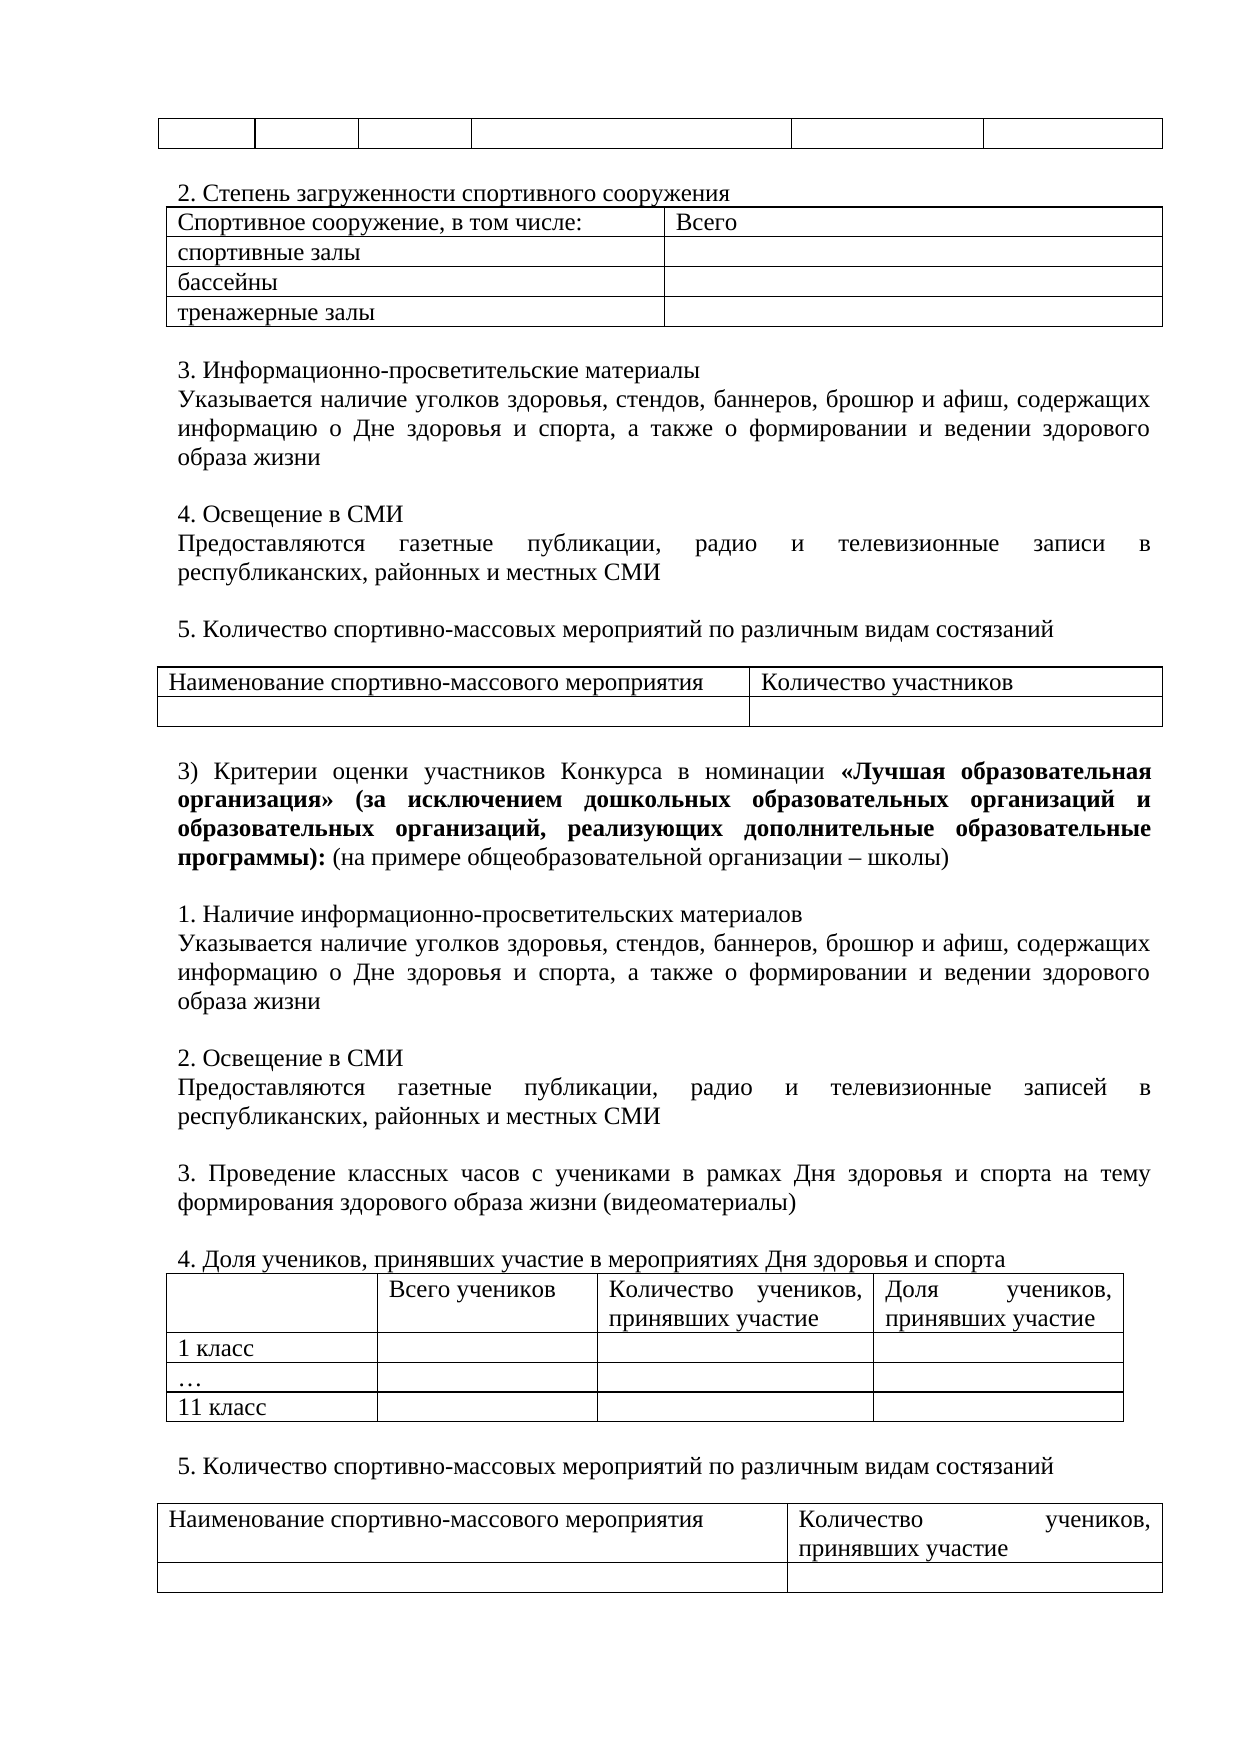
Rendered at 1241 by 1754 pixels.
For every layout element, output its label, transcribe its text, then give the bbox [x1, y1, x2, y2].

table_cell [788, 1563, 1162, 1592]
table_cell [378, 1333, 597, 1362]
text 3. Проведение классных часов с учениками в рамках Дня здоровья и спорта на тему формирования здорового образа жизни (видеоматериалы) [177, 1158, 1152, 1216]
table_cell [158, 1563, 787, 1592]
table_cell [472, 119, 791, 148]
table_cell … [167, 1363, 377, 1391]
text Предоставляются газетные публикации, радио и телевизионные записи в республиканских, районных и местных СМИ [177, 528, 1152, 585]
text 3. Информационно-просветительские материалы [177, 355, 1152, 384]
text 5. Количество спортивно-массовых мероприятий по различным видам состязаний [177, 614, 1152, 643]
text 5. Количество спортивно-массовых мероприятий по различным видам состязаний [177, 1451, 1152, 1480]
table_cell [598, 1363, 873, 1391]
text 1. Наличие информационно-просветительских материалов [177, 899, 1152, 928]
table_cell 11 класс [167, 1393, 377, 1421]
table_cell тренажерные залы [167, 297, 664, 326]
table_cell [378, 1363, 597, 1391]
table_header Количество учеников, принявших участие [788, 1504, 1162, 1562]
table_header Всего [665, 208, 1162, 236]
text 4. Доля учеников, принявших участие в мероприятиях Дня здоровья и спорта [177, 1244, 1152, 1273]
table_header Спортивное сооружение, в том числе: [167, 208, 664, 236]
text Предоставляются газетные публикации, радио и телевизионные записей в республиканских, районных и местных СМИ [177, 1072, 1152, 1129]
table_cell [984, 119, 1162, 148]
text Указывается наличие уголков здоровья, стендов, баннеров, брошюр и афиш, содержащих информацию о Дне здоровья и спорта, а также о формировании и ведении здорового образа жизни [177, 384, 1152, 470]
table_cell [378, 1393, 597, 1421]
table_cell [792, 119, 983, 148]
table_header [167, 1274, 377, 1332]
text 4. Освещение в СМИ [177, 499, 1152, 528]
table_header Количество учеников, принявших участие [598, 1274, 873, 1332]
table_cell [598, 1393, 873, 1421]
table_cell [750, 697, 1162, 726]
table_cell [874, 1363, 1123, 1391]
table_header Доля учеников, принявших участие [874, 1274, 1123, 1332]
table_cell [359, 119, 471, 148]
table_header Всего учеников [378, 1274, 597, 1332]
table_cell [874, 1333, 1123, 1362]
table_cell 1 класс [167, 1333, 377, 1362]
table_cell [158, 697, 749, 726]
table_cell [874, 1393, 1123, 1421]
table_header Наименование спортивно-массового мероприятия [158, 668, 749, 696]
table_cell [598, 1333, 873, 1362]
table_cell [665, 267, 1162, 296]
table_header Наименование спортивно-массового мероприятия [158, 1504, 787, 1562]
table_header Количество участников [750, 668, 1162, 696]
table_cell спортивные залы [167, 237, 664, 266]
text 3) Критерии оценки участников Конкурса в номинации «Лучшая образовательная организация» (за исключением дошкольных образовательных организаций и образовательных организаций, реализующих дополнительные образовательные программы): (на примере общеобразовательной организации – школы) [177, 756, 1152, 871]
table_cell бассейны [167, 267, 664, 296]
text Указывается наличие уголков здоровья, стендов, баннеров, брошюр и афиш, содержащих информацию о Дне здоровья и спорта, а также о формировании и ведении здорового образа жизни [177, 928, 1152, 1014]
table_cell [665, 297, 1162, 326]
table_cell [256, 119, 358, 148]
table_cell [665, 237, 1162, 266]
text 2. Освещение в СМИ [177, 1043, 1152, 1072]
text 2. Степень загруженности спортивного сооружения [177, 178, 1152, 206]
table_cell [159, 119, 254, 148]
